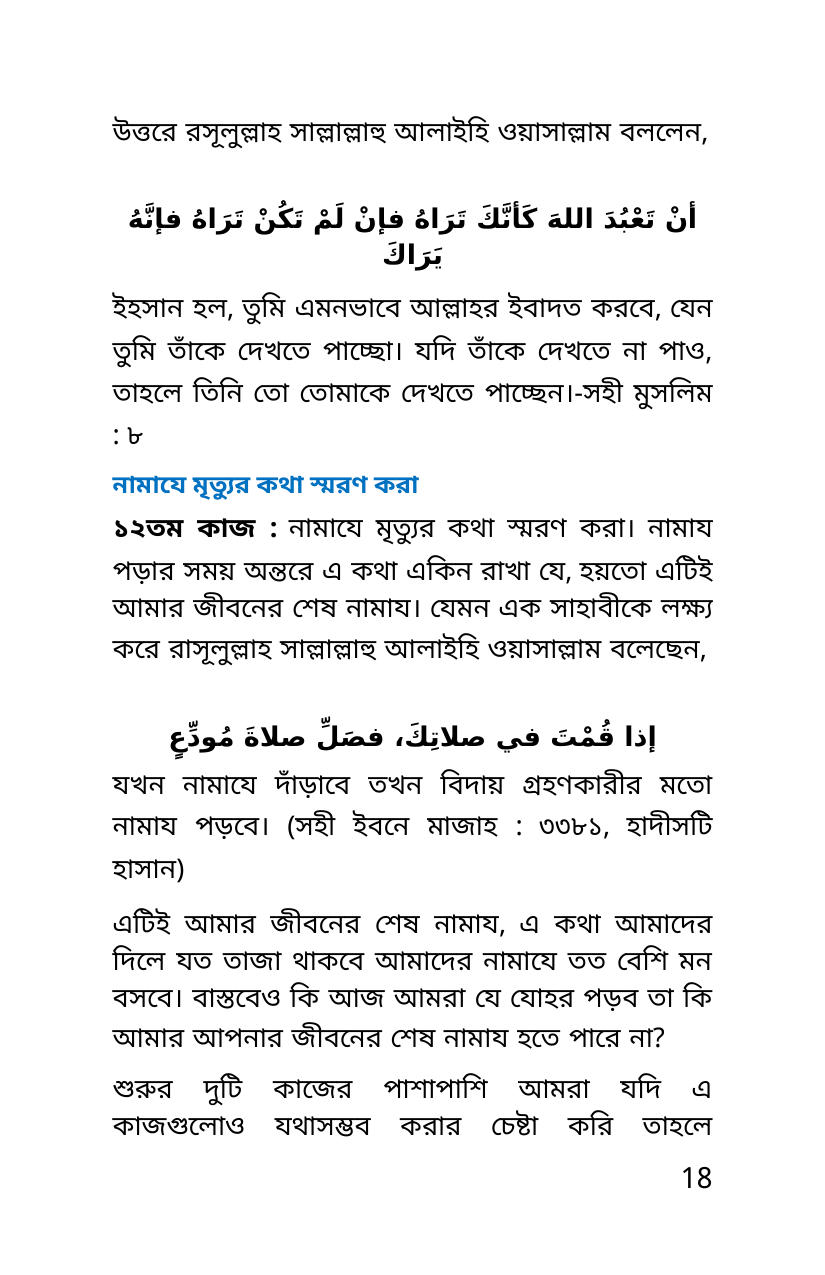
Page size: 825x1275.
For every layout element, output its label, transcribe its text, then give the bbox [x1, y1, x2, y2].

text এটিই আমার জীবনের শেষ নামায, এ কথা আমাদের দিলে যত তাজা থাকবে আমাদের নামাযে তত বেশি মন বসবে। বাস্তবেও কি আজ আমরা যে যোহর পড়ব তা কি আমার আপনার জীবনের শেষ নামায হতে পারে না? [112, 904, 712, 1056]
text ইহসান হল, তুমি এমনভাবে আল্লাহর ইবাদত করবে, যেন তুমি তাঁকে দেখতে পাচ্ছো। যদি তাঁকে দেখতে না পাও, তাহলে তিনি তো তোমাকে দেখতে পাচ্ছেন।-সহী মুসলিম : ৮ [112, 289, 712, 453]
text أنْ تَعْبُدَ اللهَ كَأنَّكَ تَرَاهُ فإنْ لَمْ تَكُنْ تَرَاهُ فإنَّهُ يَرَاكَ [112, 167, 712, 271]
text ১২তম কাজ : নামাযে মৃত্যুর কথা স্মরণ করা। নামায পড়ার সময় অন্তরে এ কথা একিন রাখা যে, হয়তো এটিই আমার জীবনের শেষ নামায। যেমন এক সাহাবীকে লক্ষ্য করে রাসূলুল্লাহ সাল্লাল্লাহু আলাইহি ওয়াসাল্লাম বলেছেন, [112, 509, 712, 667]
text উত্তরে রসূলুল্লাহ সাল্লাল্লাহু আলাইহি ওয়াসাল্লাম বললেন, [112, 112, 712, 149]
subtitle নামাযে মৃত্যুর কথা স্মরণ করা [112, 471, 712, 504]
text যখন নামাযে দাঁড়াবে তখন বিদায় গ্রহণকারীর মতো নামায পড়বে। (সহী ইবনে মাজাহ : ৩৩৮১, হাদীসটি হাসান) [112, 770, 712, 886]
text إذا قُمْتَ في صلاتِكَ، فصَلِّ صلاةَ مُودِّعٍ [112, 685, 712, 752]
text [112, 1074, 712, 1142]
